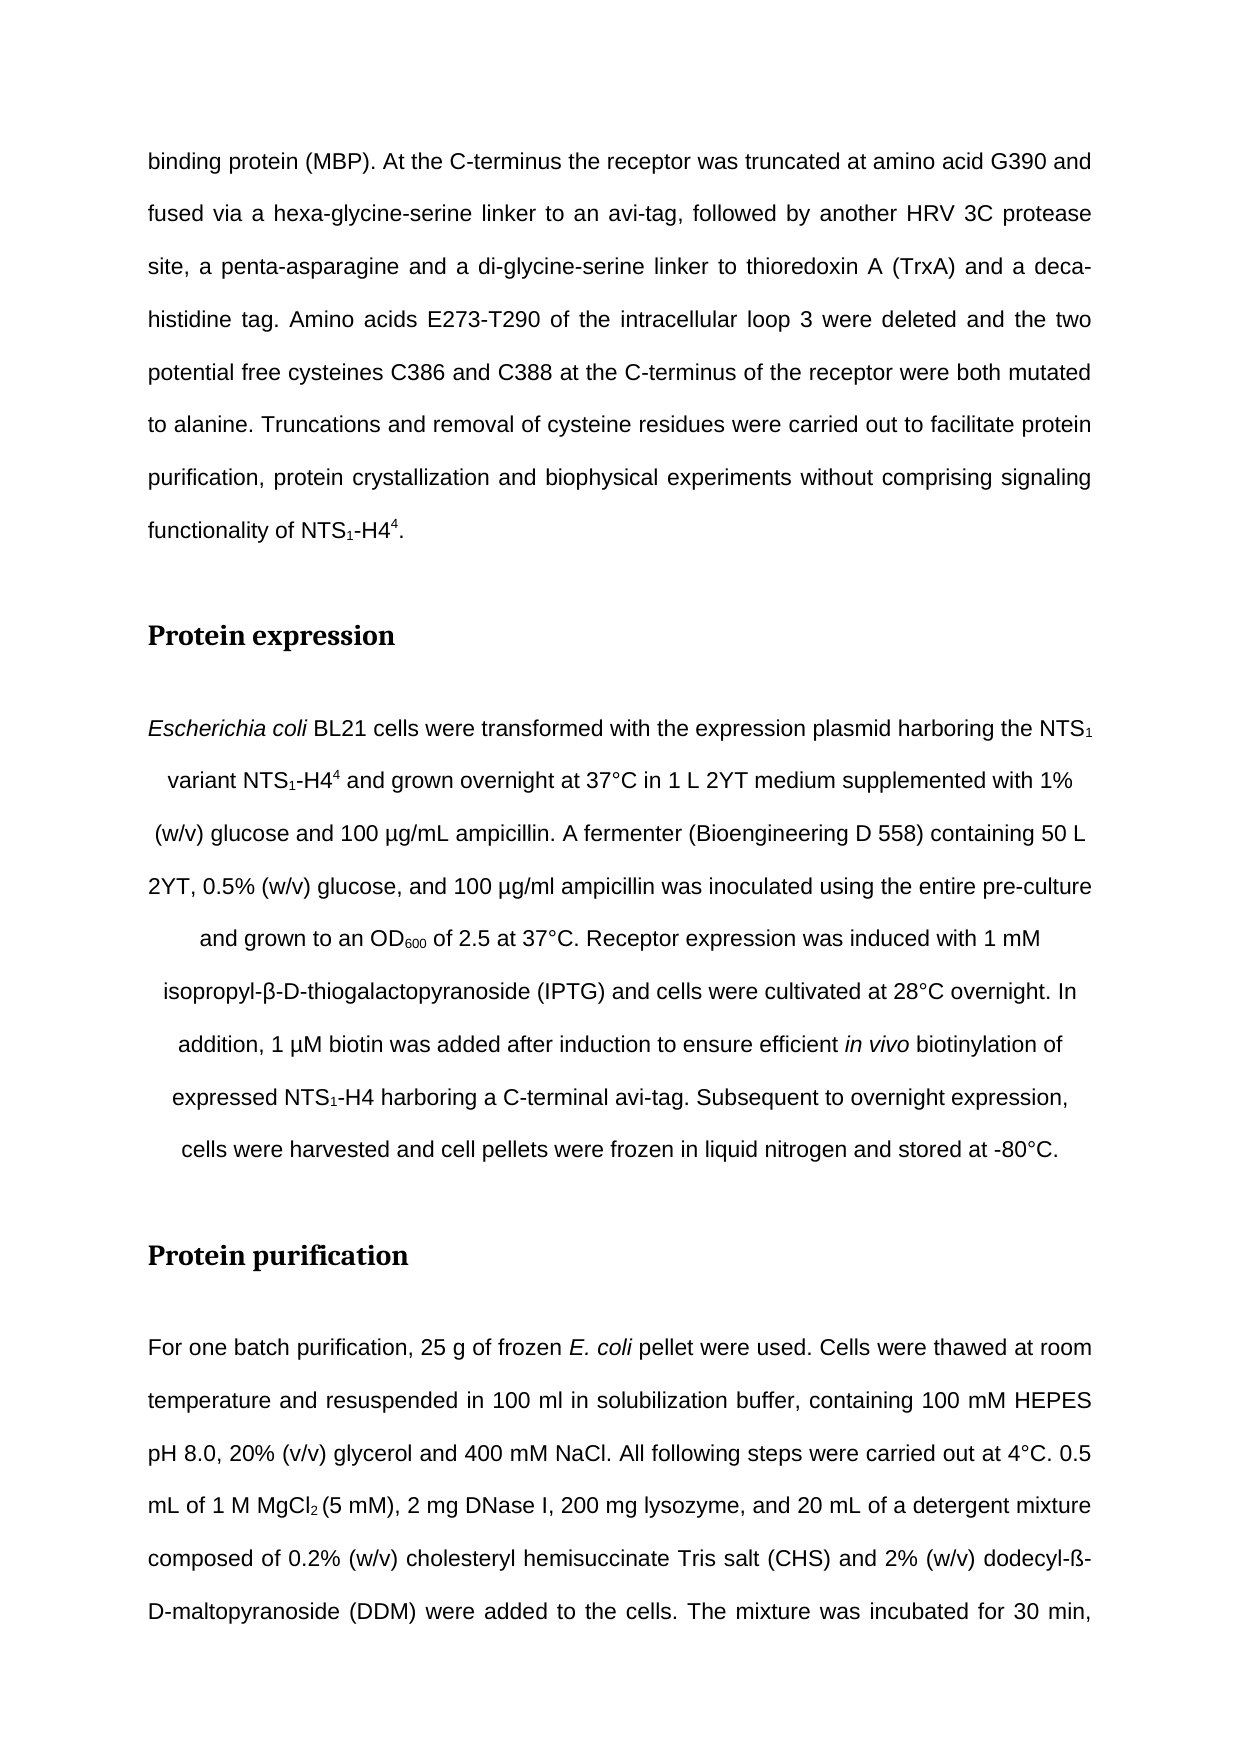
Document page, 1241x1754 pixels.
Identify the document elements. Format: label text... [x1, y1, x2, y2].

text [148, 1334, 1093, 1624]
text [148, 148, 1093, 543]
text Protein purification [148, 1239, 1093, 1272]
text Protein expression [148, 619, 1093, 653]
text Escherichia coli BL21 cells were transformed with the expression plasmid harboring the NTS1 variant NTS1-H44 and grown overnight at 37°C in 1 L 2YT medium supplemented with 1% (w/v) glucose and 100 µg/mL ampicillin. A fermenter (Bioengineering D 558) containing 50 L 2YT, 0.5% (w/v) glucose, and 100 µg/ml ampicillin was inoculated using the entire pre-culture and grown to an OD600 of 2.5 at 37°C. Receptor expression was induced with 1 mM isopropyl-β-D-thiogalactopyranoside (IPTG) and cells were cultivated at 28°C overnight. In addition, 1 µM biotin was added after induction to ensure efficient in vivo biotinylation of expressed NTS1-H4 harboring a C-terminal avi-tag. Subsequent to overnight expression, cells were harvested and cell pellets were frozen in liquid nitrogen and stored at -80°C. [148, 714, 1093, 1163]
